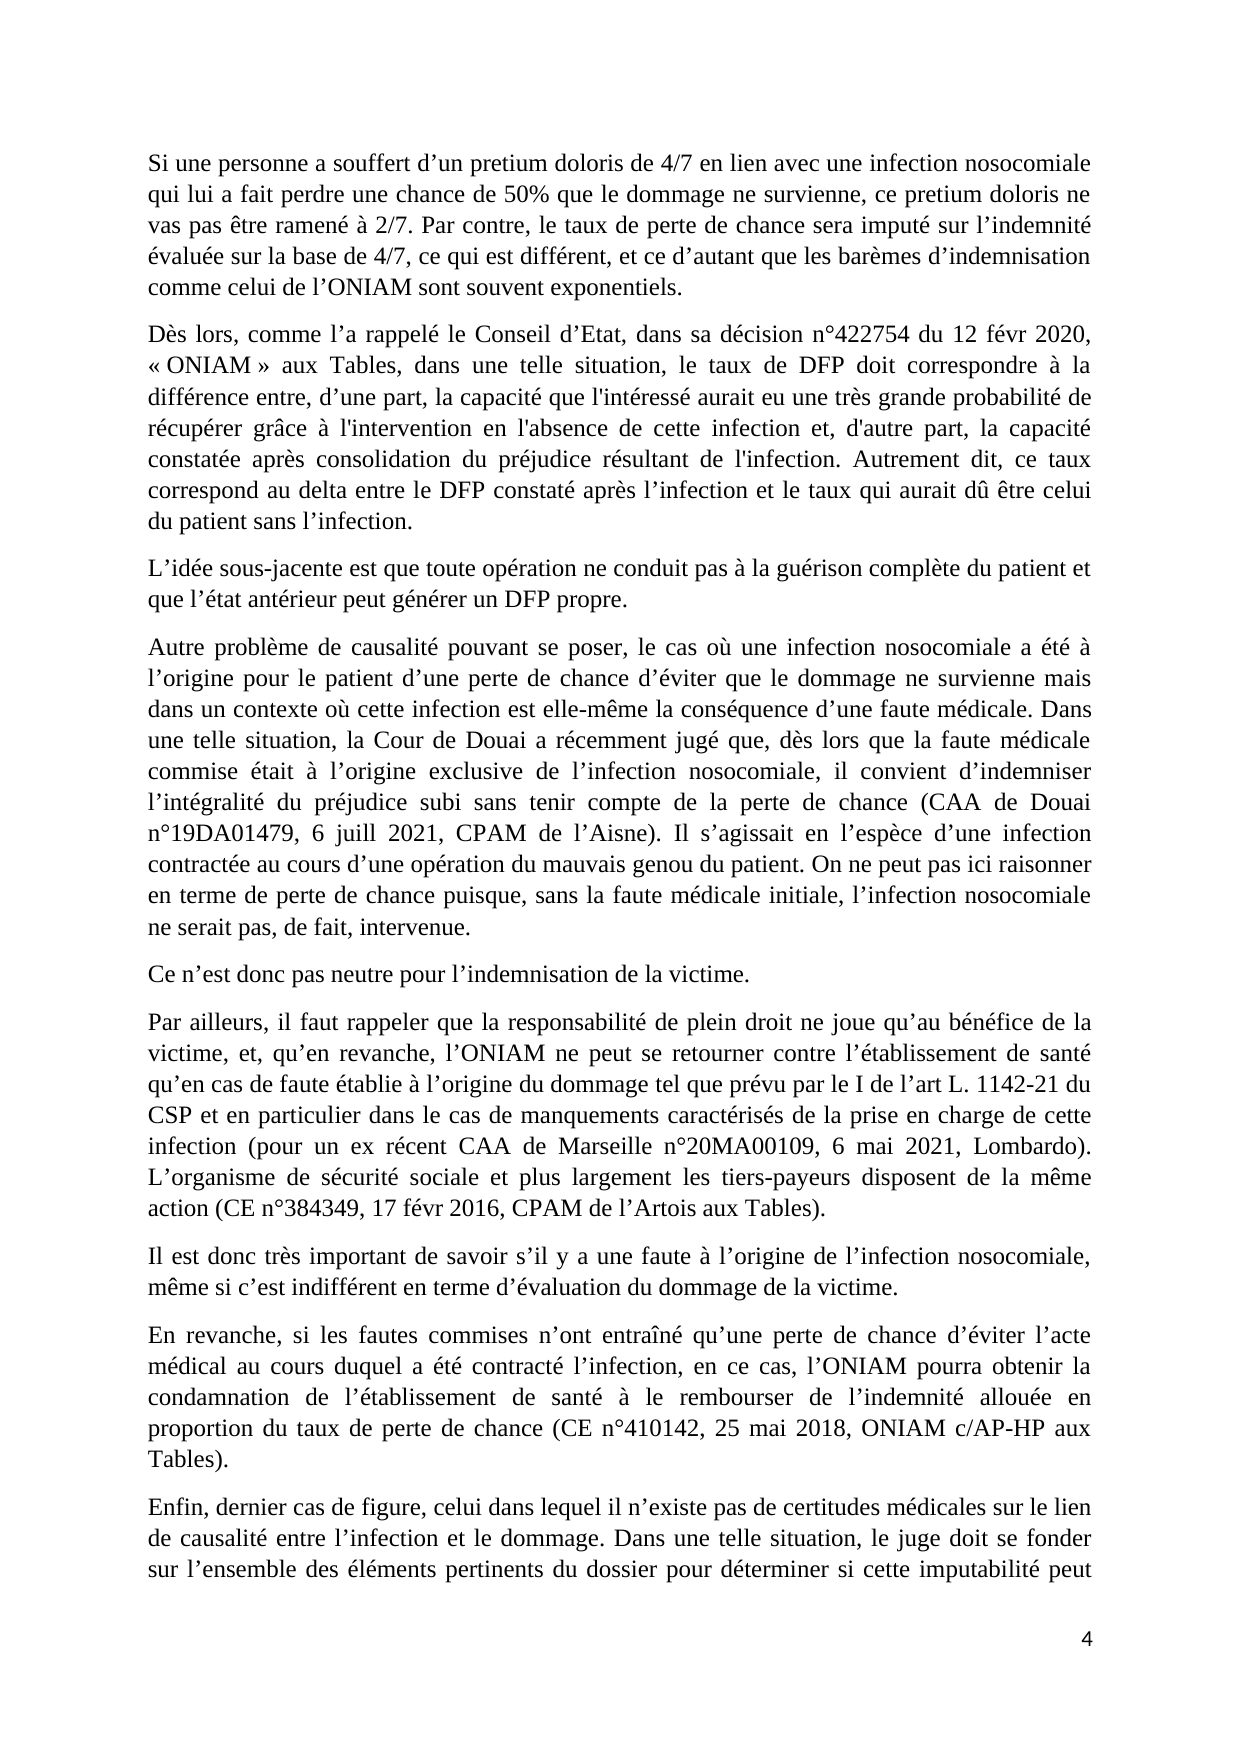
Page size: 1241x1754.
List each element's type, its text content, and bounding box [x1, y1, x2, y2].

text L’idée sous-jacente est que toute opération ne conduit pas à la guérison complète du patient et que l’état antérieur peut générer un DFP propre. [148, 553, 1093, 613]
text Si une personne a souffert d’un pretium doloris de 4/7 en lien avec une infection nosocomiale qui lui a fait perdre une chance de 50% que le dommage ne survienne, ce pretium doloris ne vas pas être ramené à 2/7. Par contre, le taux de perte de chance sera imputé sur l’indemnité évaluée sur la base de 4/7, ce qui est différent, et ce d’autant que les barèmes d’indemnisation comme celui de l’ONIAM sont souvent exponentiels. [148, 148, 1093, 301]
text Dès lors, comme l’a rappelé le Conseil d’Etat, dans sa décision n°422754 du 12 févr 2020, « ONIAM » aux Tables, dans une telle situation, le taux de DFP doit correspondre à la différence entre, d’une part, la capacité que l'intéressé aurait eu une très grande probabilité de récupérer grâce à l'intervention en l'absence de cette infection et, d'autre part, la capacité constatée après consolidation du préjudice résultant de l'infection. Autrement dit, ce taux correspond au delta entre le DFP constaté après l’infection et le taux qui aurait dû être celui du patient sans l’infection. [148, 319, 1093, 534]
text Par ailleurs, il faut rappeler que la responsabilité de plein droit ne joue qu’au bénéfice de la victime, et, qu’en revanche, l’ONIAM ne peut se retourner contre l’établissement de santé qu’en cas de faute établie à l’origine du dommage tel que prévu par le I de l’art L. 1142-21 du CSP et en particulier dans le cas de manquements caractérisés de la prise en charge de cette infection (pour un ex récent CAA de Marseille n°20MA00109, 6 mai 2021, Lombardo). L’organisme de sécurité sociale et plus largement les tiers-payeurs disposent de la même action (CE n°384349, 17 févr 2016, CPAM de l’Artois aux Tables). [148, 1007, 1093, 1222]
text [148, 1492, 1093, 1582]
text Ce n’est donc pas neutre pour l’indemnisation de la victime. [148, 959, 1093, 988]
text Autre problème de causalité pouvant se poser, le cas où une infection nosocomiale a été à l’origine pour le patient d’une perte de chance d’éviter que le dommage ne survienne mais dans un contexte où cette infection est elle-même la conséquence d’une faute médicale. Dans une telle situation, la Cour de Douai a récemment jugé que, dès lors que la faute médicale commise était à l’origine exclusive de l’infection nosocomiale, il convient d’indemniser l’intégralité du préjudice subi sans tenir compte de la perte de chance (CAA de Douai n°19DA01479, 6 juill 2021, CPAM de l’Aisne). Il s’agissait en l’espèce d’une infection contractée au cours d’une opération du mauvais genou du patient. On ne peut pas ici raisonner en terme de perte de chance puisque, sans la faute médicale initiale, l’infection nosocomiale ne serait pas, de fait, intervenue. [148, 632, 1093, 940]
text En revanche, si les fautes commises n’ont entraîné qu’une perte de chance d’éviter l’acte médical au cours duquel a été contracté l’infection, en ce cas, l’ONIAM pourra obtenir la condamnation de l’établissement de santé à le rembourser de l’indemnité allouée en proportion du taux de perte de chance (CE n°410142, 25 mai 2018, ONIAM c/AP-HP aux Tables). [148, 1320, 1093, 1473]
text Il est donc très important de savoir s’il y a une faute à l’origine de l’infection nosocomiale, même si c’est indifférent en terme d’évaluation du dommage de la victime. [148, 1241, 1093, 1301]
